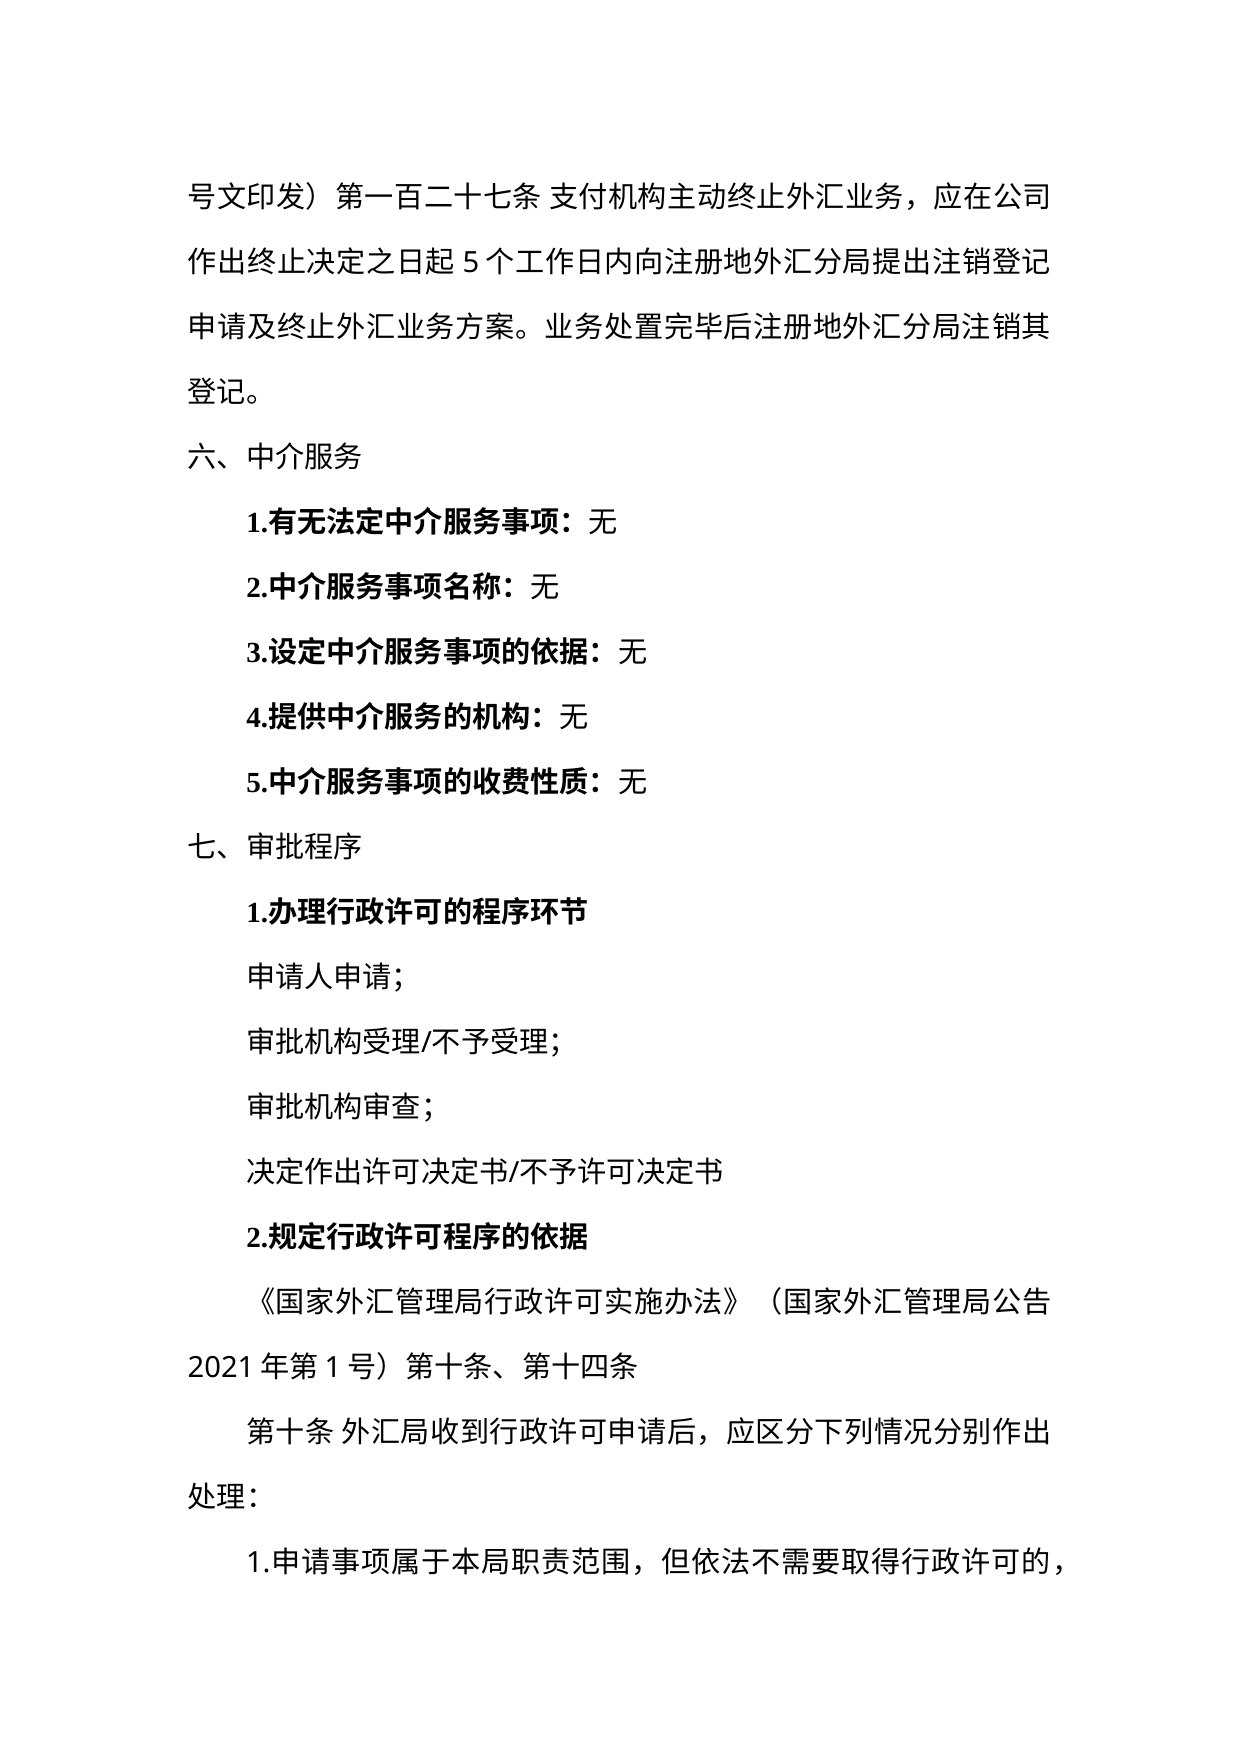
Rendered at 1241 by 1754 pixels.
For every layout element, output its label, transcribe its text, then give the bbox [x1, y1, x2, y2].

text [187, 162, 1053, 422]
text 申请人申请； [187, 942, 1053, 1007]
text 3.设定中介服务事项的依据：无 [187, 617, 1053, 682]
text 审批机构受理/不予受理； [187, 1007, 1053, 1072]
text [187, 1527, 1053, 1592]
text 1.办理行政许可的程序环节 [187, 877, 1053, 942]
text 《国家外汇管理局行政许可实施办法》（国家外汇管理局公告2021年第1号）第十条、第十四条 [187, 1267, 1053, 1397]
text 2.规定行政许可程序的依据 [187, 1202, 1053, 1267]
text 1.有无法定中介服务事项：无 [187, 487, 1053, 552]
text 审批机构审查； [187, 1072, 1053, 1137]
text 5.中介服务事项的收费性质：无 [187, 747, 1053, 812]
list 中介服务 [187, 422, 1053, 487]
text 2.中介服务事项名称：无 [187, 552, 1053, 617]
text 决定作出许可决定书/不予许可决定书 [187, 1137, 1053, 1202]
text 4.提供中介服务的机构：无 [187, 682, 1053, 747]
list 审批程序 [187, 812, 1053, 877]
text 第十条 外汇局收到行政许可申请后，应区分下列情况分别作出处理： [187, 1397, 1053, 1527]
